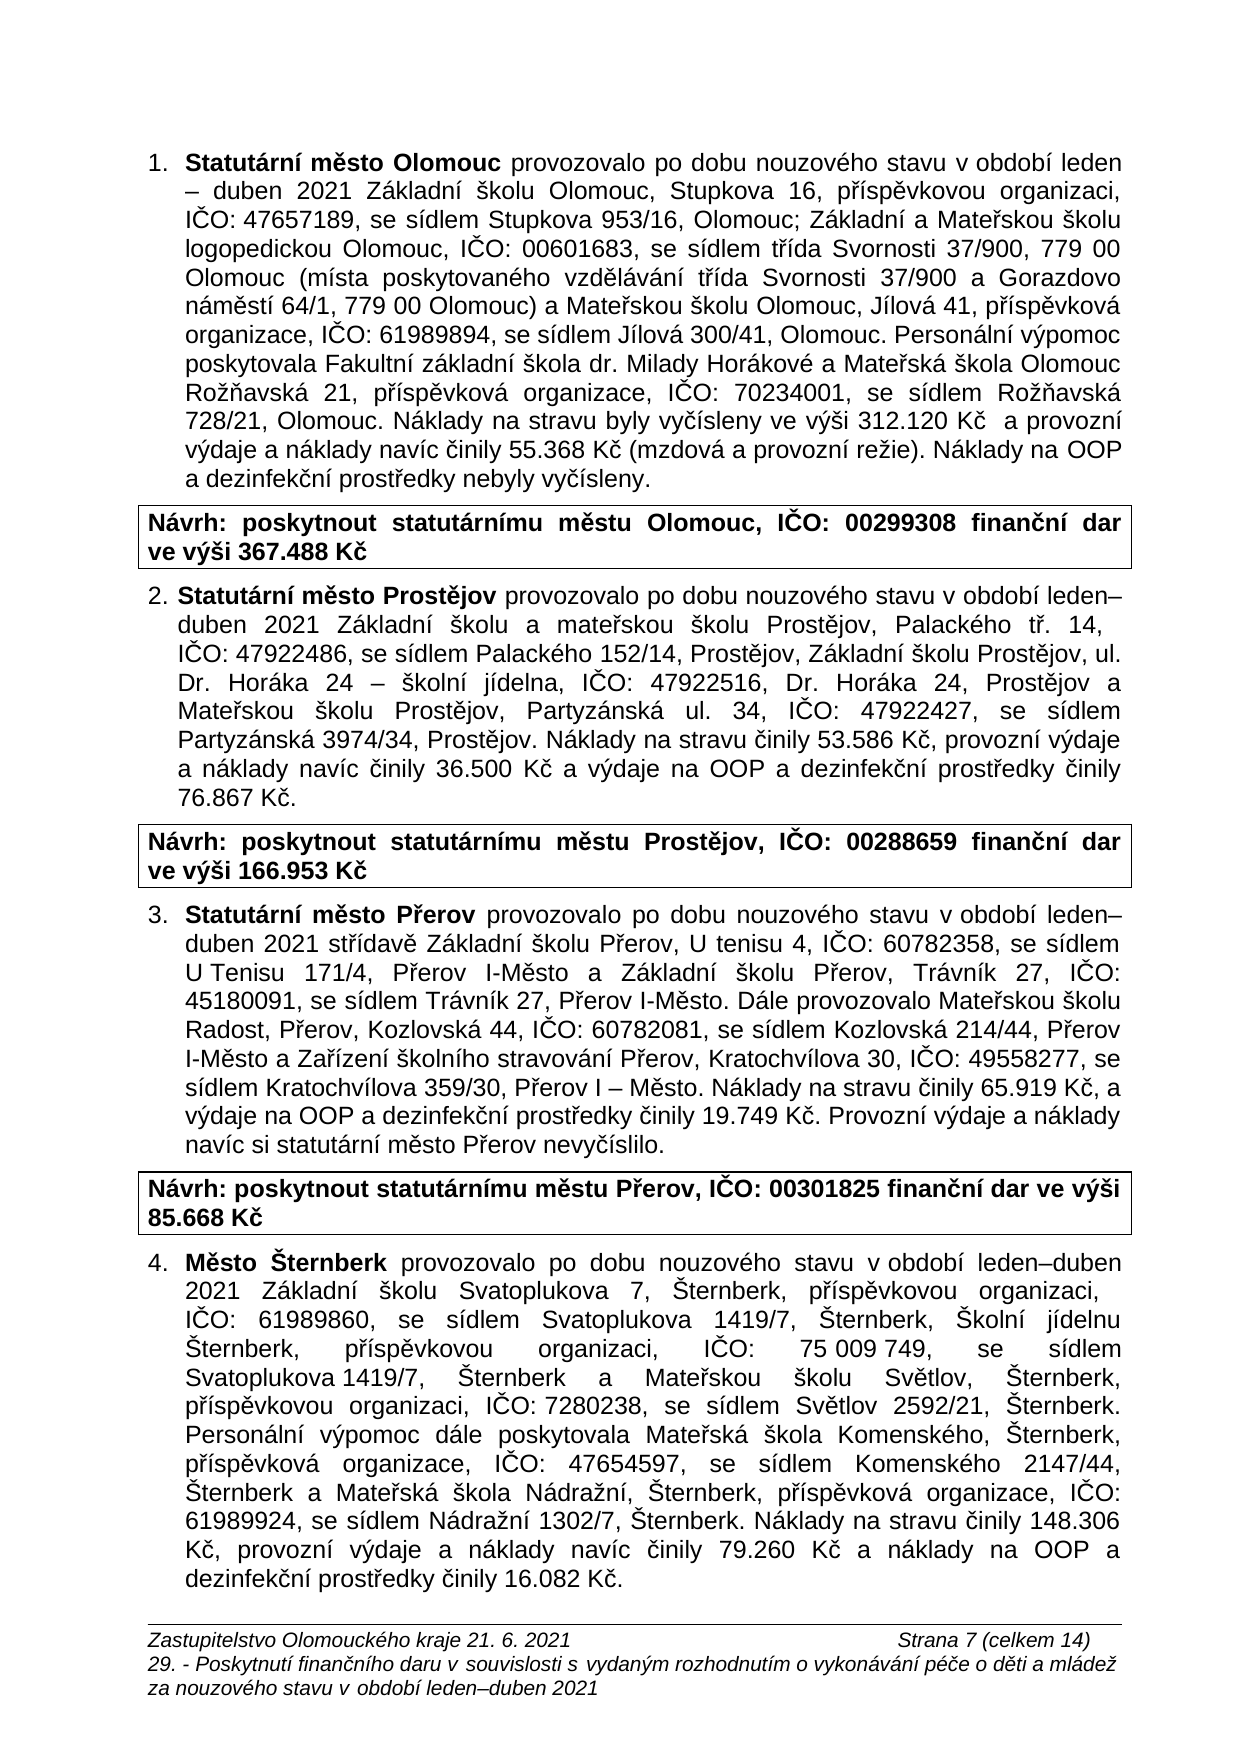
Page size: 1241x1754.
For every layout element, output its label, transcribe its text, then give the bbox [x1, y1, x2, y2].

text Návrh: poskytnout statutárnímu městu Prostějov, IČO: 00288659 finanční dar ve výši 166.953 Kč [139, 825, 1131, 887]
list Statutární město Přerov provozovalo po dobu nouzového stavu v období leden– duben 2021 střídavě Základní školu Přerov, U tenisu 4, IČO: 60782358, se sídlem U Tenisu 171/4, Přerov I-Město a Základní školu Přerov, Trávník 27, IČO: 45180091, se sídlem Trávník 27, Přerov I-Město. Dále provozovalo Mateřskou školu Radost, Přerov, Kozlovská 44, IČO: 60782081, se sídlem Kozlovská 214/44, Přerov I-Město a Zařízení školního stravování Přerov, Kratochvílova 30, IČO: 49558277, se sídlem Kratochvílova 359/30, Přerov I – Město. Náklady na stravu činily 65.919 Kč, a výdaje na OOP a dezinfekční prostředky činily 19.749 Kč. Provozní výdaje a náklady navíc si statutární město Přerov nevyčíslilo. [148, 900, 1122, 1159]
list Statutární město Prostějov provozovalo po dobu nouzového stavu v období leden– duben 2021 Základní školu a mateřskou školu Prostějov, Palackého tř. 14, IČO: 47922486, se sídlem Palackého 152/14, Prostějov, Základní školu Prostějov, ul. Dr. Horáka 24 – školní jídelna, IČO: 47922516, Dr. Horáka 24, Prostějov a Mateřskou školu Prostějov, Partyzánská ul. 34, IČO: 47922427, se sídlem Partyzánská 3974/34, Prostějov. Náklady na stravu činily 53.586 Kč, provozní výdaje a náklady navíc činily 36.500 Kč a výdaje na OOP a dezinfekční prostředky činily 76.867 Kč. [148, 581, 1122, 811]
text Návrh: poskytnout statutárnímu městu Přerov, IČO: 00301825 finanční dar ve výši 85.668 Kč [139, 1173, 1131, 1234]
list Statutární město Olomouc provozovalo po dobu nouzového stavu v období leden – duben 2021 Základní školu Olomouc, Stupkova 16, příspěvkovou organizaci, IČO: 47657189, se sídlem Stupkova 953/16, Olomouc; Základní a Mateřskou školu logopedickou Olomouc, IČO: 00601683, se sídlem třída Svornosti 37/900, 779 00 Olomouc (místa poskytovaného vzdělávání třída Svornosti 37/900 a Gorazdovo náměstí 64/1, 779 00 Olomouc) a Mateřskou školu Olomouc, Jílová 41, příspěvková organizace, IČO: 61989894, se sídlem Jílová 300/41, Olomouc. Personální výpomoc poskytovala Fakultní základní škola dr. Milady Horákové a Mateřská škola Olomouc Rožňavská 21, příspěvková organizace, IČO: 70234001, se sídlem Rožňavská 728/21, Olomouc. Náklady na stravu byly vyčísleny ve výši 312.120 Kč a provozní výdaje a náklady navíc činily 55.368 Kč (mzdová a provozní režie). Náklady na OOP a dezinfekční prostředky nebyly vyčísleny. [148, 148, 1122, 493]
text Návrh: poskytnout statutárnímu městu Olomouc, IČO: 00299308 finanční dar ve výši 367.488 Kč [139, 506, 1131, 568]
list Město Šternberk provozovalo po dobu nouzového stavu v období leden–duben 2021 Základní školu Svatoplukova 7, Šternberk, příspěvkovou organizaci, IČO: 61989860, se sídlem Svatoplukova 1419/7, Šternberk, Školní jídelnu Šternberk, příspěvkovou organizaci, IČO: 75 009 749, se sídlem Svatoplukova 1419/7, Šternberk a Mateřskou školu Světlov, Šternberk, příspěvkovou organizaci, IČO: 7280238, se sídlem Světlov 2592/21, Šternberk. Personální výpomoc dále poskytovala Mateřská škola Komenského, Šternberk, příspěvková organizace, IČO: 47654597, se sídlem Komenského 2147/44, Šternberk a Mateřská škola Nádražní, Šternberk, příspěvková organizace, IČO: 61989924, se sídlem Nádražní 1302/7, Šternberk. Náklady na stravu činily 148.306 Kč, provozní výdaje a náklady navíc činily 79.260 Kč a náklady na OOP a dezinfekční prostředky činily 16.082 Kč. [148, 1248, 1122, 1593]
